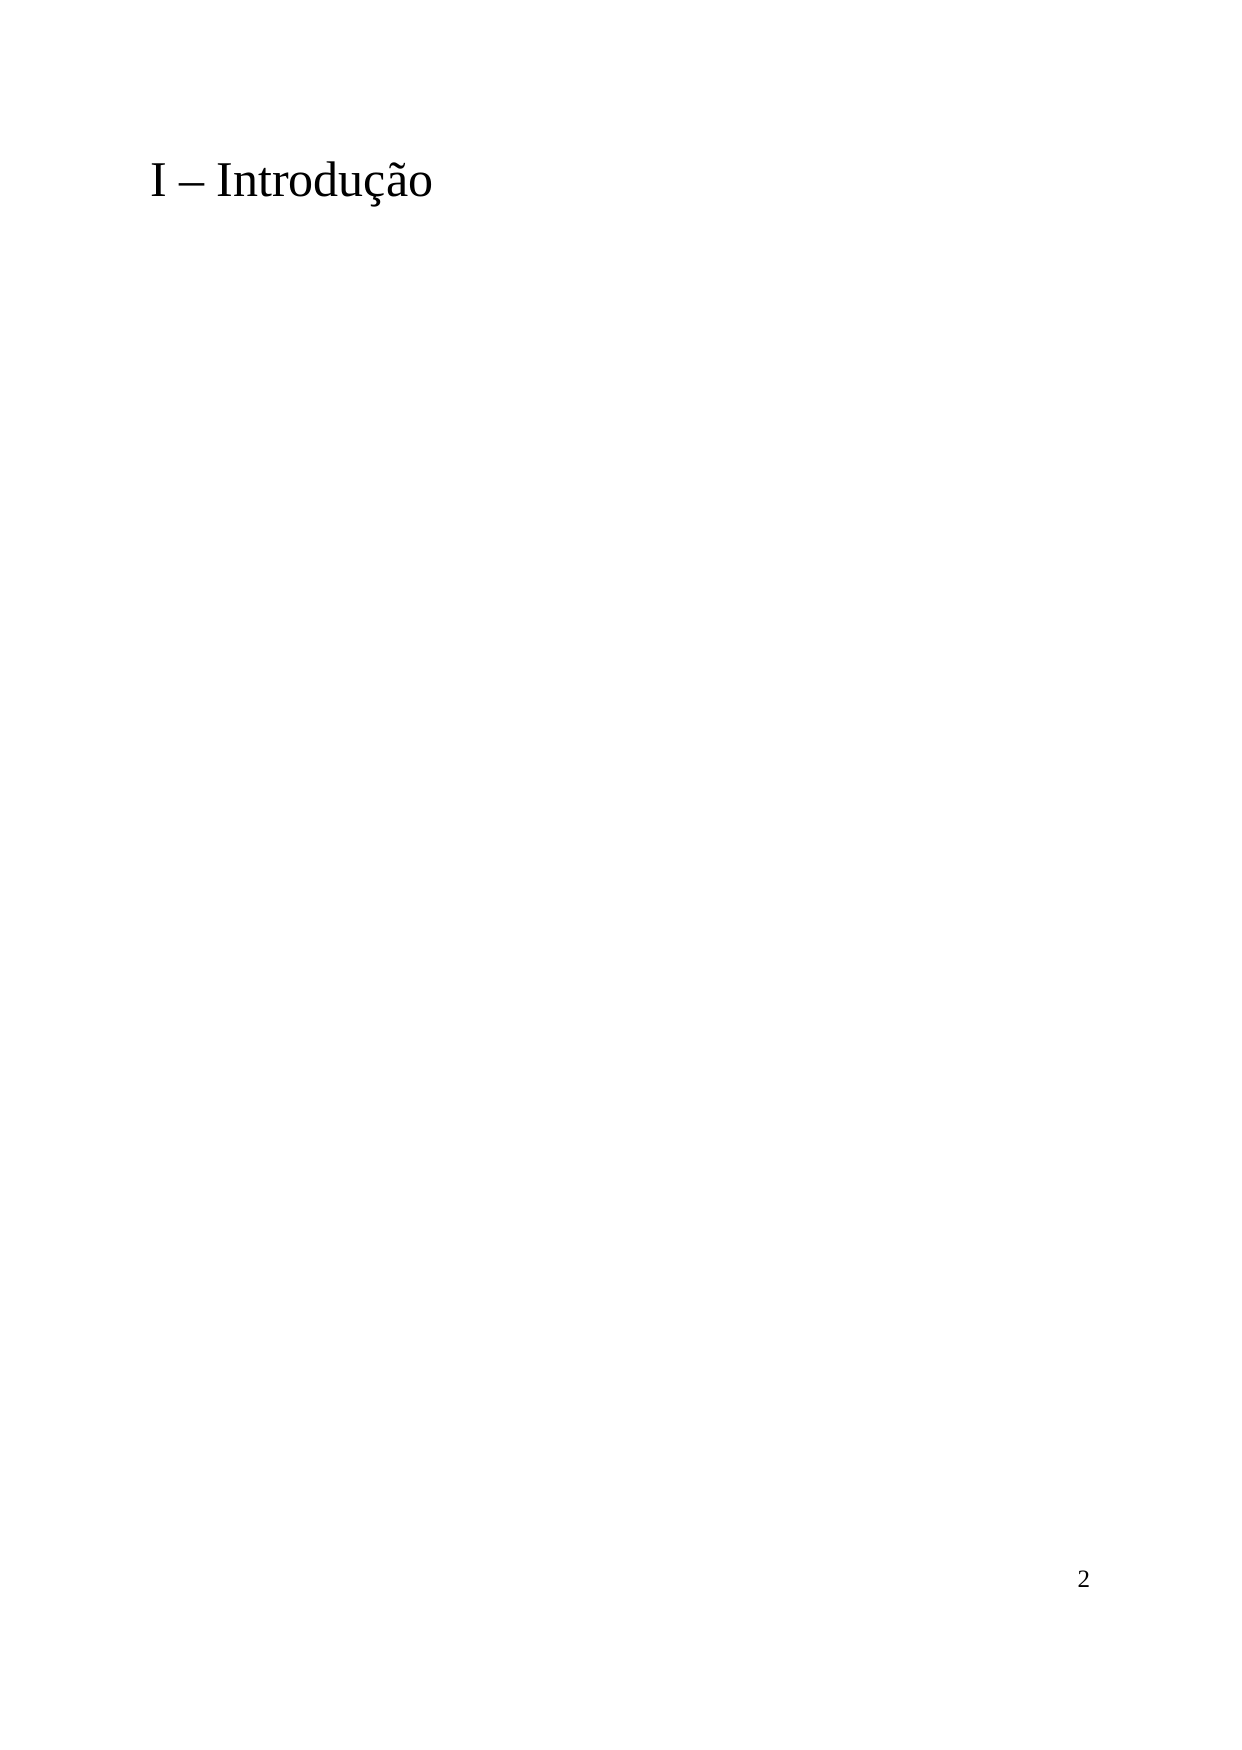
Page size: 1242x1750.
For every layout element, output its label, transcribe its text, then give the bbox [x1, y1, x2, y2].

subtitle I – Introdução [150, 150, 1090, 207]
